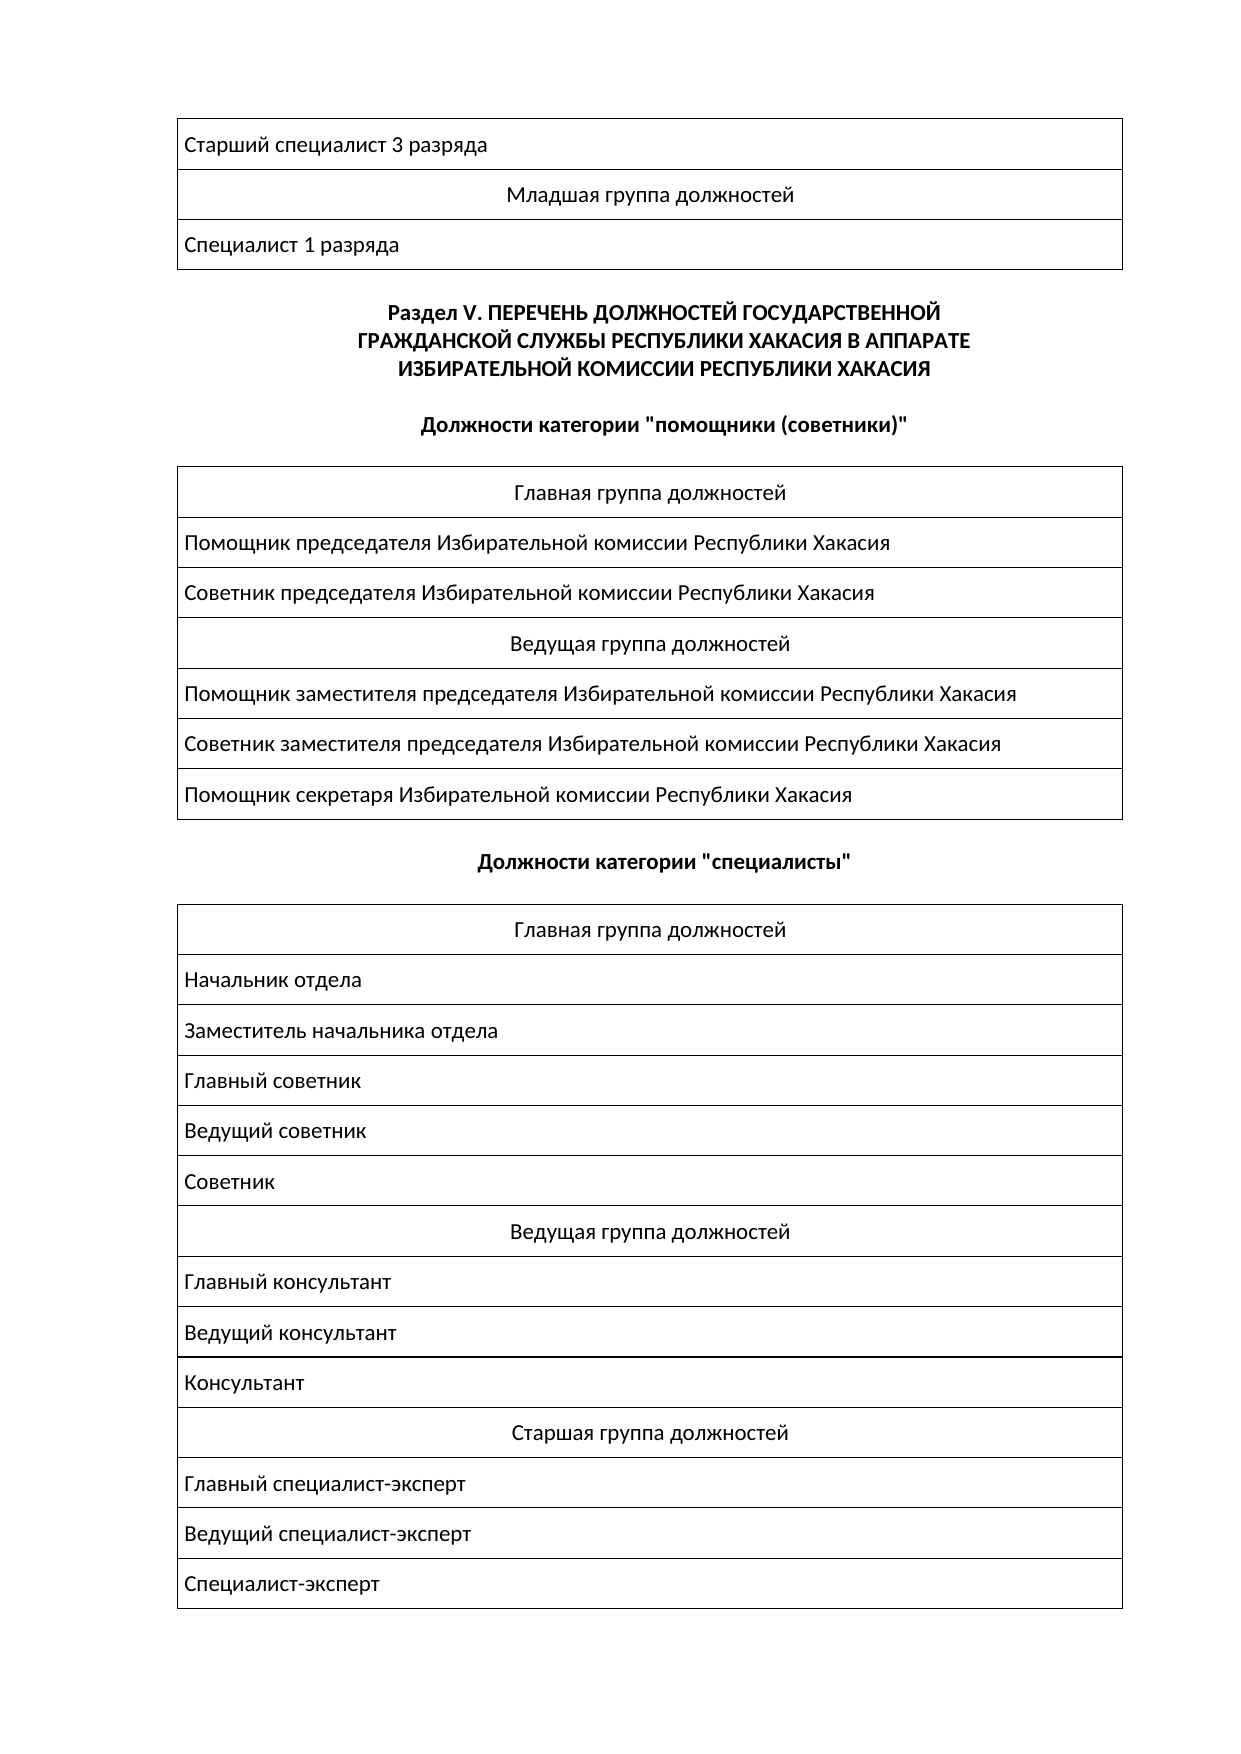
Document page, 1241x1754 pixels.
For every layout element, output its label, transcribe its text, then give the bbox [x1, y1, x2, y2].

table_cell Главный специалист-эксперт [178, 1458, 1122, 1507]
table_cell Помощник секретаря Избирательной комиссии Республики Хакасия [178, 769, 1122, 818]
table_cell Начальник отдела [178, 955, 1122, 1004]
title Должности категории "специалисты" [177, 847, 1152, 876]
table_cell Советник [178, 1156, 1122, 1205]
table_header Главная группа должностей [178, 905, 1122, 954]
table_cell Главный консультант [178, 1257, 1122, 1306]
table_cell Специалист 1 разряда [178, 220, 1122, 269]
table_cell Ведущий консультант [178, 1307, 1122, 1356]
table_cell Ведущий специалист-эксперт [178, 1508, 1122, 1558]
table_cell Старшая группа должностей [178, 1408, 1122, 1457]
title Должности категории "помощники (советники)" [177, 410, 1152, 438]
table_cell Заместитель начальника отдела [178, 1005, 1122, 1054]
table_cell Помощник заместителя председателя Избирательной комиссии Республики Хакасия [178, 669, 1122, 718]
table_cell Ведущий советник [178, 1106, 1122, 1155]
table_cell Помощник председателя Избирательной комиссии Республики Хакасия [178, 518, 1122, 567]
table_cell Специалист-эксперт [178, 1559, 1122, 1608]
table_cell Ведущая группа должностей [178, 618, 1122, 667]
table_cell Ведущая группа должностей [178, 1206, 1122, 1256]
table_cell Советник председателя Избирательной комиссии Республики Хакасия [178, 568, 1122, 617]
title ИЗБИРАТЕЛЬНОЙ КОМИССИИ РЕСПУБЛИКИ ХАКАСИЯ [177, 354, 1152, 382]
table_header Главная группа должностей [178, 467, 1122, 517]
table_cell Консультант [178, 1358, 1122, 1407]
title ГРАЖДАНСКОЙ СЛУЖБЫ РЕСПУБЛИКИ ХАКАСИЯ В АППАРАТЕ [177, 326, 1152, 354]
table_cell Старший специалист 3 разряда [178, 119, 1122, 168]
table_cell Советник заместителя председателя Избирательной комиссии Республики Хакасия [178, 719, 1122, 768]
table_cell Главный советник [178, 1056, 1122, 1105]
title Раздел V. ПЕРЕЧЕНЬ ДОЛЖНОСТЕЙ ГОСУДАРСТВЕННОЙ [177, 298, 1152, 326]
table_cell Младшая группа должностей [178, 170, 1122, 219]
